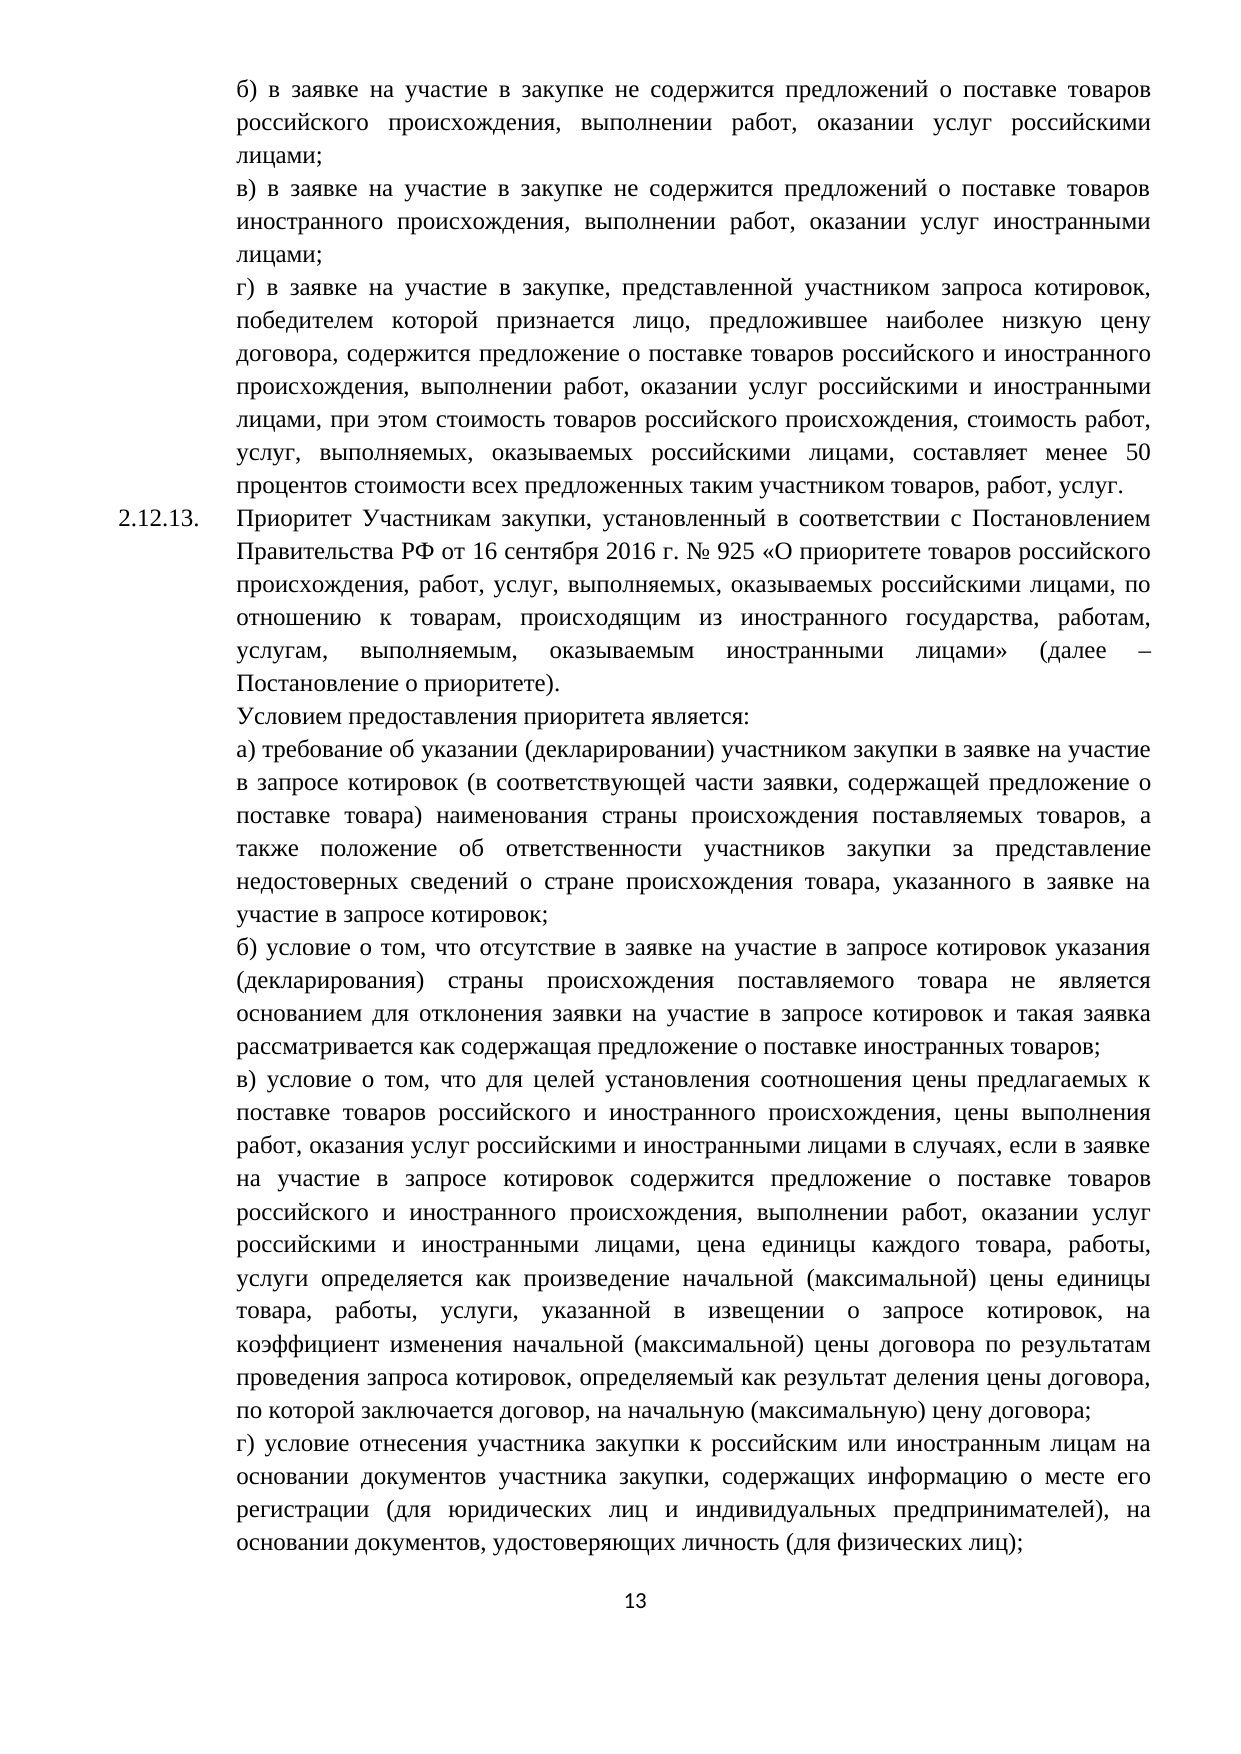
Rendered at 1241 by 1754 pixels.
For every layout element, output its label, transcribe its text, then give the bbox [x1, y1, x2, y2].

list Приоритет Участникам закупки, установленный в соответствии с Постановлением Правительства РФ от 16 сентября 2016 г. № 925 «О приоритете товаров российского происхождения, работ, услуг, выполняемых, оказываемых российскими лицами, по отношению к товарам, происходящим из иностранного государства, работам, услугам, выполняемым, оказываемым иностранными лицами» (далее – Постановление о приоритете). [118, 503, 1152, 697]
text г) условие отнесения участника закупки к российским или иностранным лицам на основании документов участника закупки, содержащих информацию о месте его регистрации (для юридических лиц и индивидуальных предпринимателей), на основании документов, удостоверяющих личность (для физических лиц); [236, 1428, 1152, 1556]
text в) условие о том, что для целей установления соотношения цены предлагаемых к поставке товаров российского и иностранного происхождения, цены выполнения работ, оказания услуг российскими и иностранными лицами в случаях, если в заявке на участие в запросе котировок содержится предложение о поставке товаров российского и иностранного происхождения, выполнении работ, оказании услуг российскими и иностранными лицами, цена единицы каждого товара, работы, услуги определяется как произведение начальной (максимальной) цены единицы товара, работы, услуги, указанной в извещении о запросе котировок, на коэффициент изменения начальной (максимальной) цены договора по результатам проведения запроса котировок, определяемый как результат деления цены договора, по которой заключается договор, на начальную (максимальную) цену договора; [236, 1064, 1152, 1423]
text г) в заявке на участие в закупке, представленной участником запроса котировок, победителем которой признается лицо, предложившее наиболее низкую цену договора, содержится предложение о поставке товаров российского и иностранного происхождения, выполнении работ, оказании услуг российскими и иностранными лицами, при этом стоимость товаров российского происхождения, стоимость работ, услуг, выполняемых, оказываемых российскими лицами, составляет менее 50 процентов стоимости всех предложенных таким участником товаров, работ, услуг. [236, 272, 1152, 499]
text а) требование об указании (декларировании) участником закупки в заявке на участие в запросе котировок (в соответствующей части заявки, содержащей предложение о поставке товара) наименования страны происхождения поставляемых товаров, а также положение об ответственности участников закупки за представление недостоверных сведений о стране происхождения товара, указанного в заявке на участие в запросе котировок; [236, 734, 1152, 928]
text Условием предоставления приоритета является: [236, 701, 1152, 730]
text в) в заявке на участие в закупке не содержится предложений о поставке товаров иностранного происхождения, выполнении работ, оказании услуг иностранными лицами; [236, 173, 1152, 268]
text б) условие о том, что отсутствие в заявке на участие в запросе котировок указания (декларирования) страны происхождения поставляемого товара не является основанием для отклонения заявки на участие в запросе котировок и такая заявка рассматривается как содержащая предложение о поставке иностранных товаров; [236, 932, 1152, 1060]
text б) в заявке на участие в закупке не содержится предложений о поставке товаров российского происхождения, выполнении работ, оказании услуг российскими лицами; [236, 74, 1152, 169]
